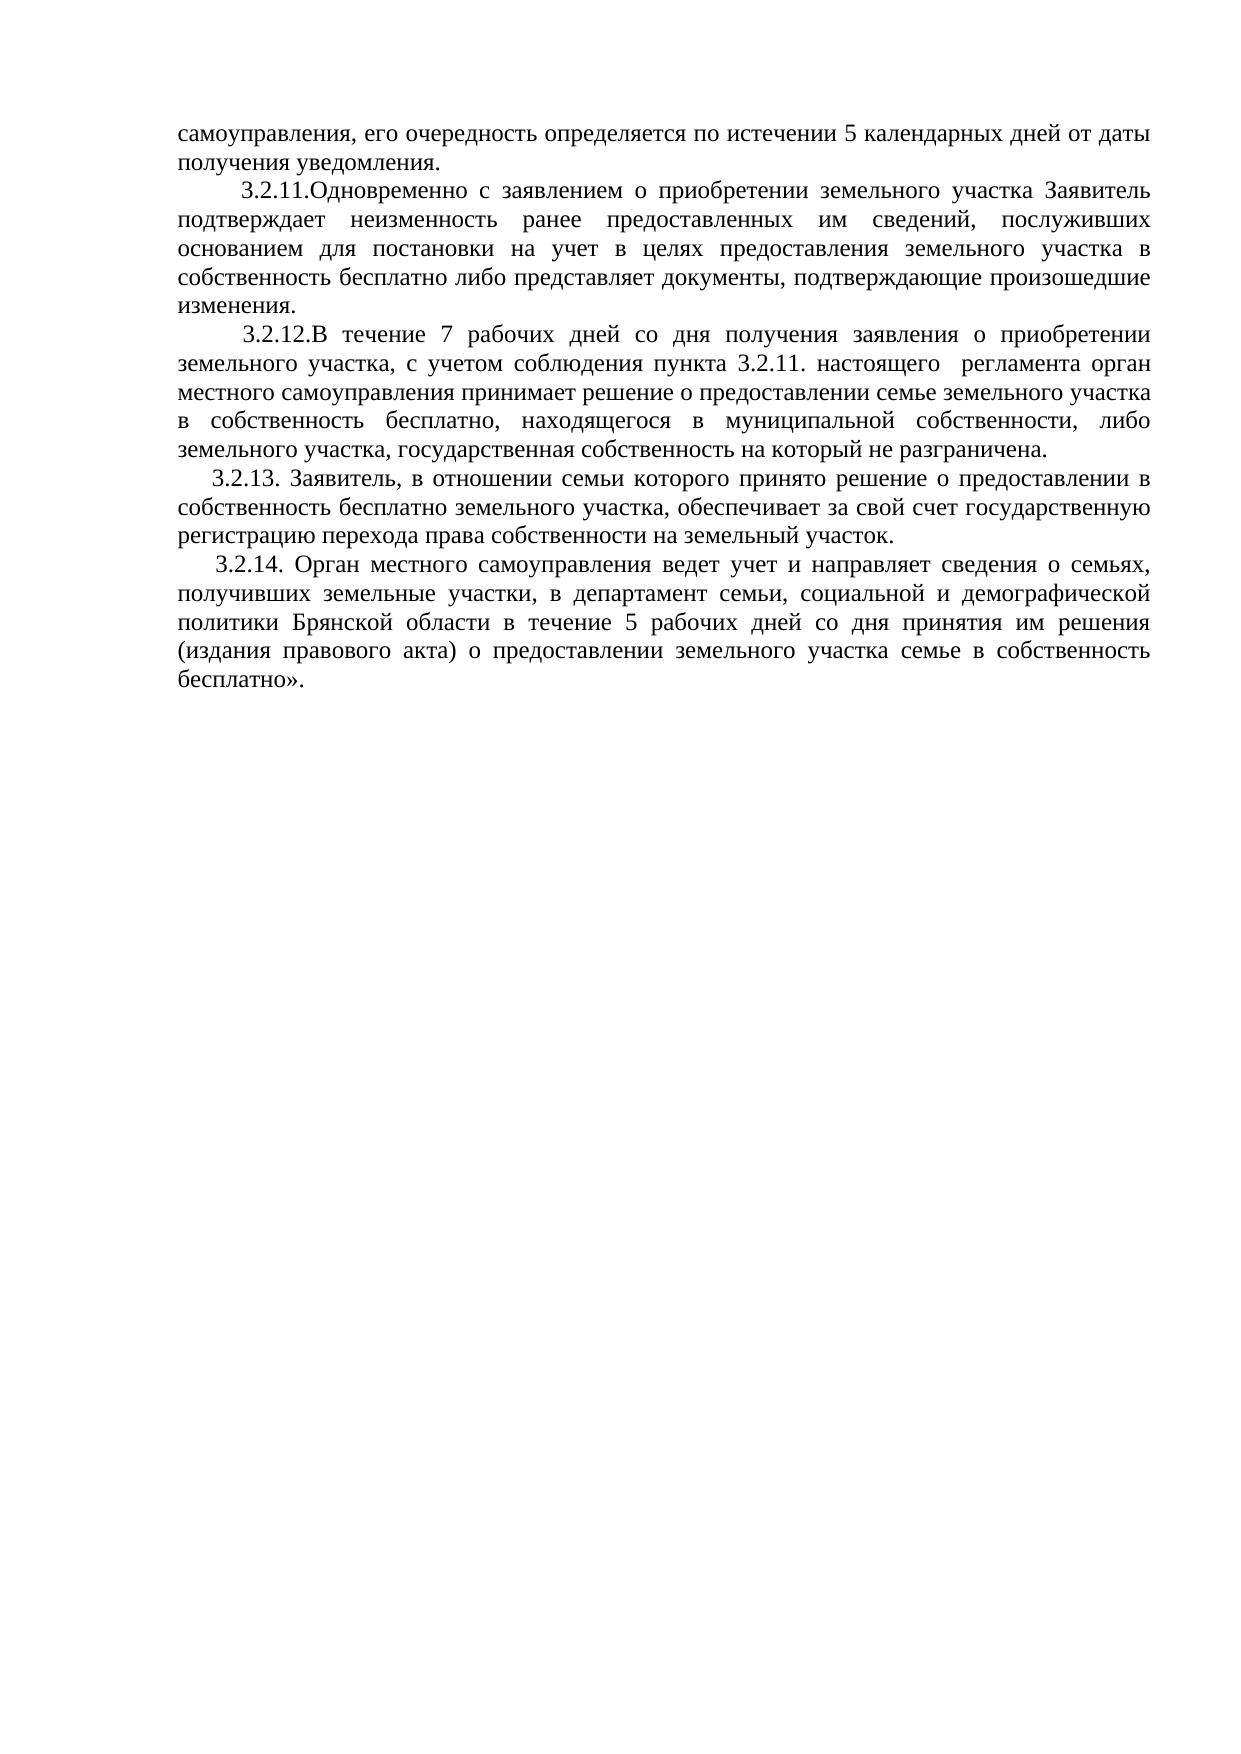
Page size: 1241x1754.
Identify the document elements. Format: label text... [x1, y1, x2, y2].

text 3.2.11.Одновременно с заявлением о приобретении земельного участка Заявитель подтверждает неизменность ранее предоставленных им сведений, послуживших основанием для постановки на учет в целях предоставления земельного участка в собственность бесплатно либо представляет документы, подтверждающие произошедшие изменения. [177, 176, 1152, 319]
text 3.2.14. Орган местного самоуправления ведет учет и направляет сведения о семьях, получивших земельные участки, в департамент семьи, социальной и демографической политики Брянской области в течение 5 рабочих дней со дня принятия им решения (издания правового акта) о предоставлении земельного участка семье в собственность бесплатно». [177, 549, 1152, 693]
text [177, 118, 1152, 176]
text 3.2.13. Заявитель, в отношении семьи которого принято решение о предоставлении в собственность бесплатно земельного участка, обеспечивает за свой счет государственную регистрацию перехода права собственности на земельный участок. [177, 463, 1152, 549]
text 3.2.12.В течение 7 рабочих дней со дня получения заявления о приобретении земельного участка, с учетом соблюдения пункта 3.2.11. настоящего регламента орган местного самоуправления принимает решение о предоставлении семье земельного участка в собственность бесплатно, находящегося в муниципальной собственности, либо земельного участка, государственная собственность на который не разграничена. [177, 319, 1152, 463]
